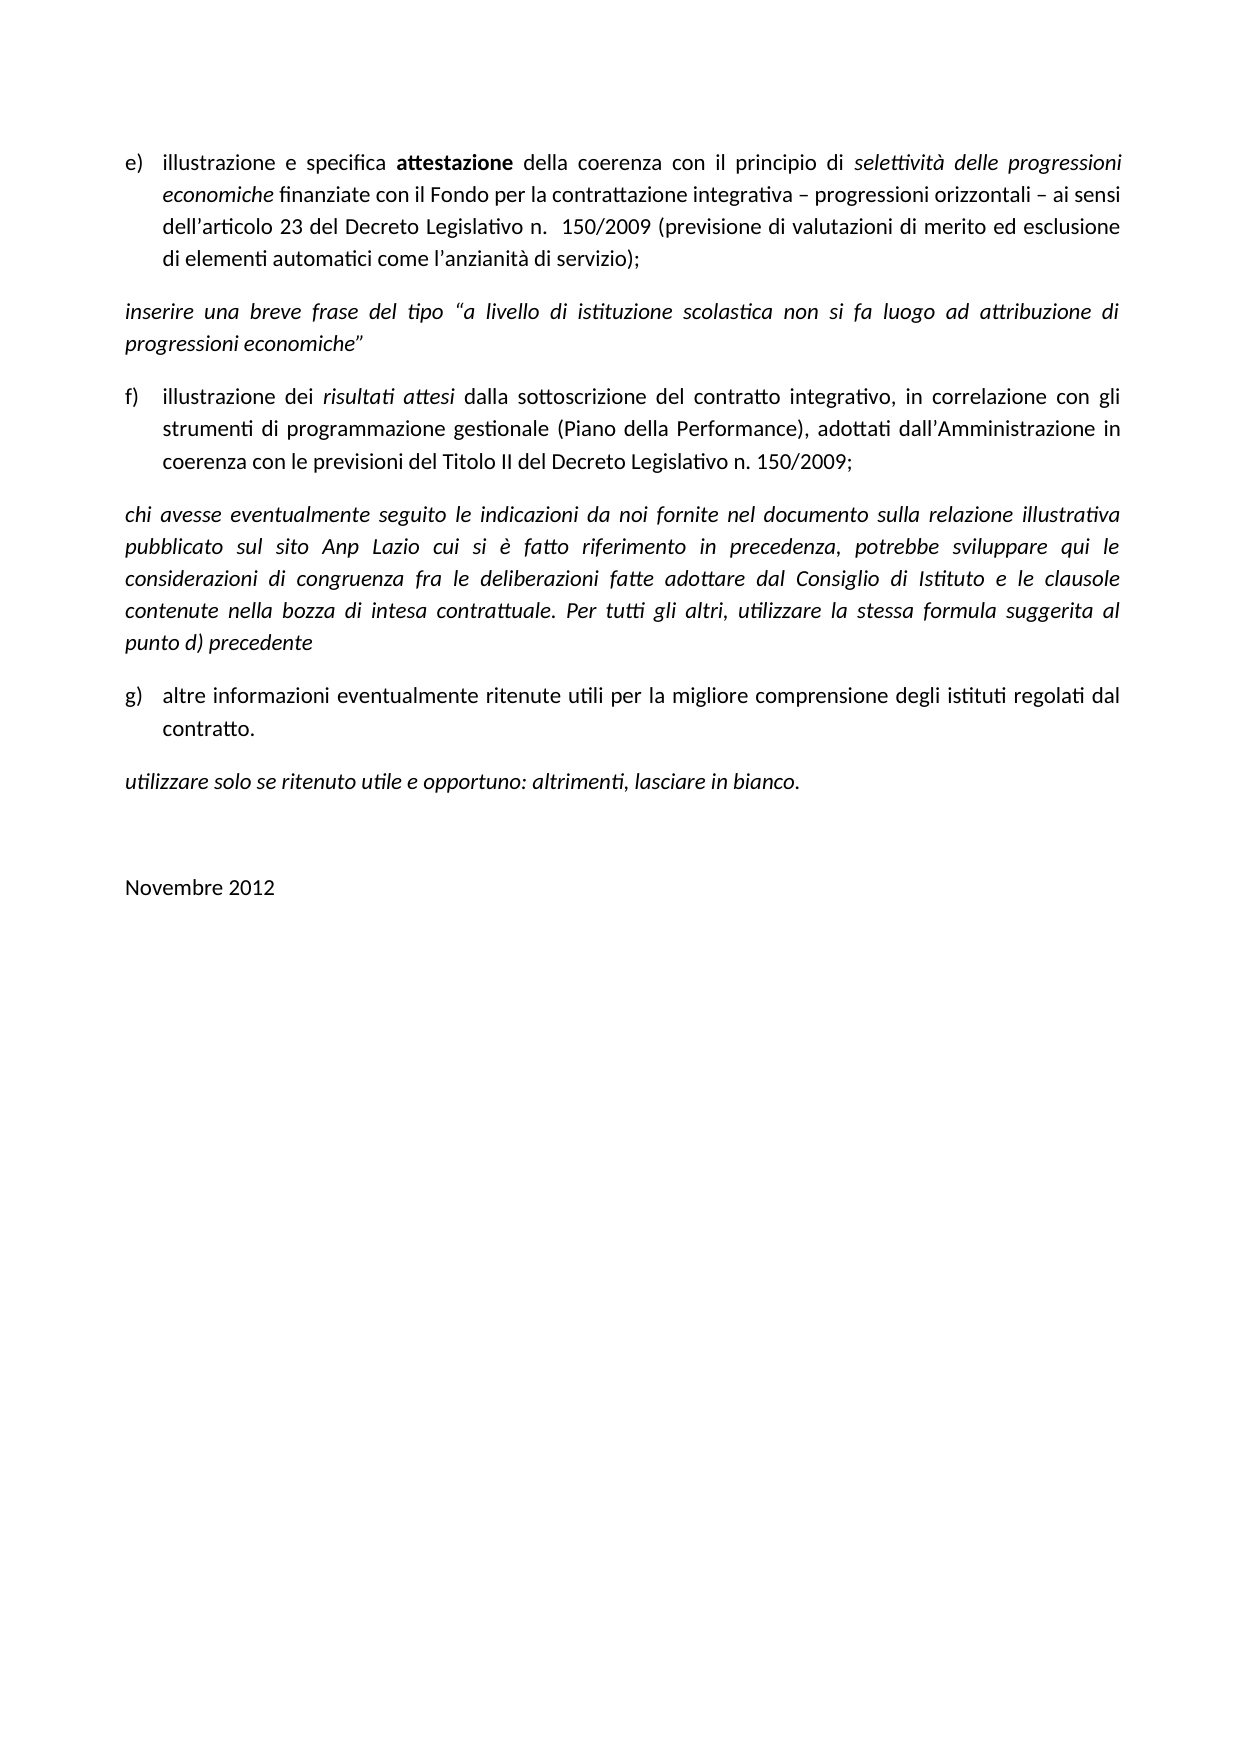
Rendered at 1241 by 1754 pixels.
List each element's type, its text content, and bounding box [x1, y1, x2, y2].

list illustrazione dei risultati attesi dalla sottoscrizione del contratto integrativo, in correlazione con gli strumenti di programmazione gestionale (Piano della Performance), adottati dall’Amministrazione in coerenza con le previsioni del Titolo II del Decreto Legislativo n. 150/2009; [125, 382, 1122, 475]
list altre informazioni eventualmente ritenute utili per la migliore comprensione degli istituti regolati dal contratto. [125, 682, 1122, 742]
text inserire una breve frase del tipo “a livello di istituzione scolastica non si fa luogo ad attribuzione di progressioni economiche” [125, 297, 1122, 357]
list illustrazione e specifica attestazione della coerenza con il principio di selettività delle progressioni economiche finanziate con il Fondo per la contrattazione integrativa – progressioni orizzontali – ai sensi dell’articolo 23 del Decreto Legislativo n. 150/2009 (previsione di valutazioni di merito ed esclusione di elementi automatici come l’anzianità di servizio); [125, 148, 1122, 272]
text Novembre 2012 [125, 873, 1122, 901]
text chi avesse eventualmente seguito le indicazioni da noi fornite nel documento sulla relazione illustrativa pubblicato sul sito Anp Lazio cui si è fatto riferimento in precedenza, potrebbe sviluppare qui le considerazioni di congruenza fra le deliberazioni fatte adottare dal Consiglio di Istituto e le clausole contenute nella bozza di intesa contrattuale. Per tutti gli altri, utilizzare la stessa formula suggerita al punto d) precedente [125, 500, 1122, 657]
text utilizzare solo se ritenuto utile e opportuno: altrimenti, lasciare in bianco. [125, 767, 1122, 795]
